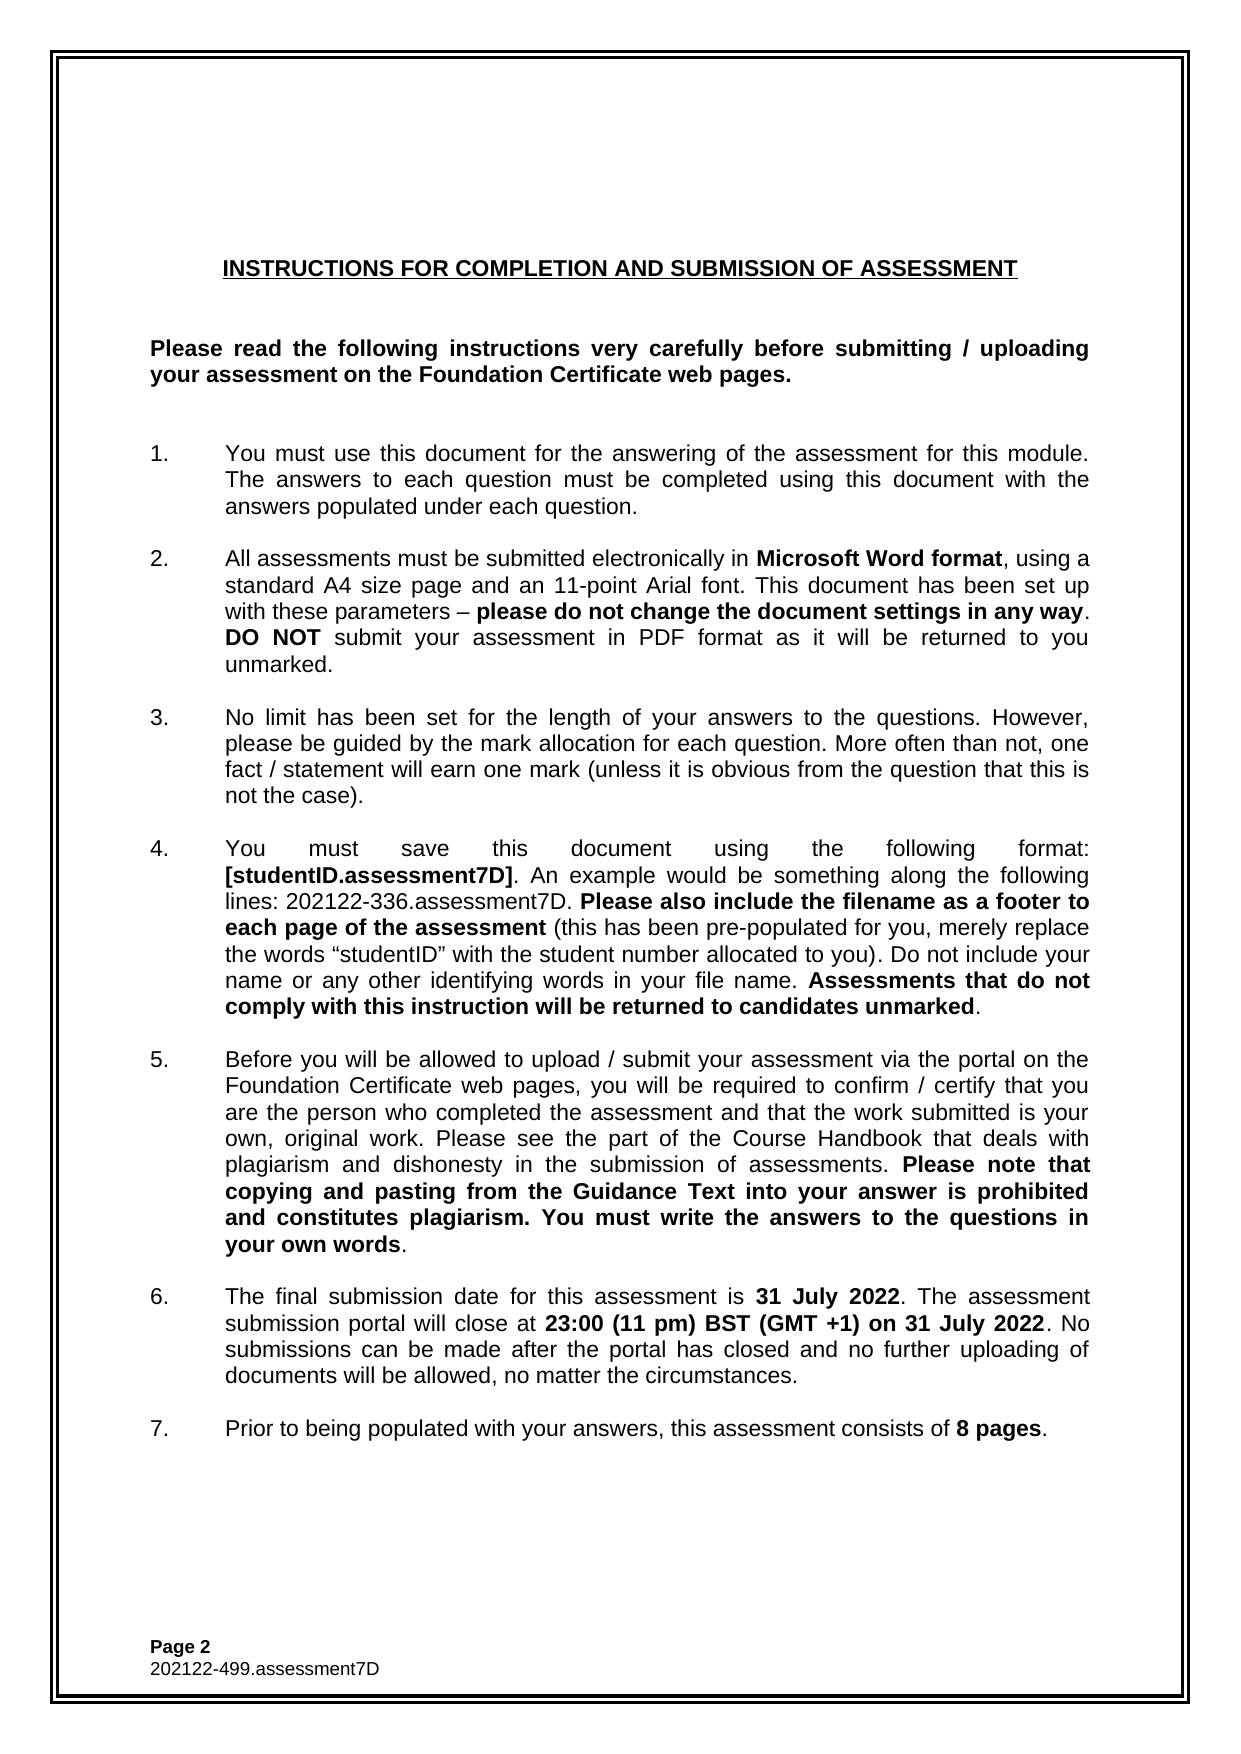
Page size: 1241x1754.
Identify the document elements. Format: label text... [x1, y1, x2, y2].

text Please read the following instructions very carefully before submitting / uploading your assessment on the Foundation Certificate web pages. [150, 334, 1090, 387]
text 6. The final submission date for this assessment is 31 July 2022. The assessment submission portal will close at 23:00 (11 pm) BST (GMT +1) on 31 July 2022. No submissions can be made after the portal has closed and no further uploading of documents will be allowed, no matter the circumstances. [150, 1283, 1090, 1389]
text 5. Before you will be allowed to upload / submit your assessment via the portal on the Foundation Certificate web pages, you will be required to confirm / certify that you are the person who completed the assessment and that the work submitted is your own, original work. Please see the part of the Course Handbook that deals with plagiarism and dishonesty in the submission of assessments. Please note that copying and pasting from the Guidance Text into your answer is prohibited and constitutes plagiarism. You must write the answers to the questions in your own words. [150, 1046, 1090, 1257]
text 3. No limit has been set for the length of your answers to the questions. However, please be guided by the mark allocation for each question. More often than not, one fact / statement will earn one mark (unless it is obvious from the question that this is not the case). [150, 703, 1090, 809]
text 4. You must save this document using the following format: [studentID.assessment7D]. An example would be something along the following lines: 202122-336.assessment7D. Please also include the filename as a footer to each page of the assessment (this has been pre-populated for you, merely replace the words “studentID” with the student number allocated to you). Do not include your name or any other identifying words in your file name. Assessments that do not comply with this instruction will be returned to candidates unmarked. [150, 835, 1090, 1020]
text INSTRUCTIONS FOR COMPLETION AND SUBMISSION OF ASSESSMENT [150, 255, 1090, 282]
text 1. You must use this document for the answering of the assessment for this module. The answers to each question must be completed using this document with the answers populated under each question. [150, 440, 1090, 519]
text 2. All assessments must be submitted electronically in Microsoft Word format, using a standard A4 size page and an 11-point Arial font. This document has been set up with these parameters – please do not change the document settings in any way. DO NOT submit your assessment in PDF format as it will be returned to you unmarked. [150, 545, 1090, 677]
text 7. Prior to being populated with your answers, this assessment consists of 8 pages. [150, 1415, 1090, 1441]
